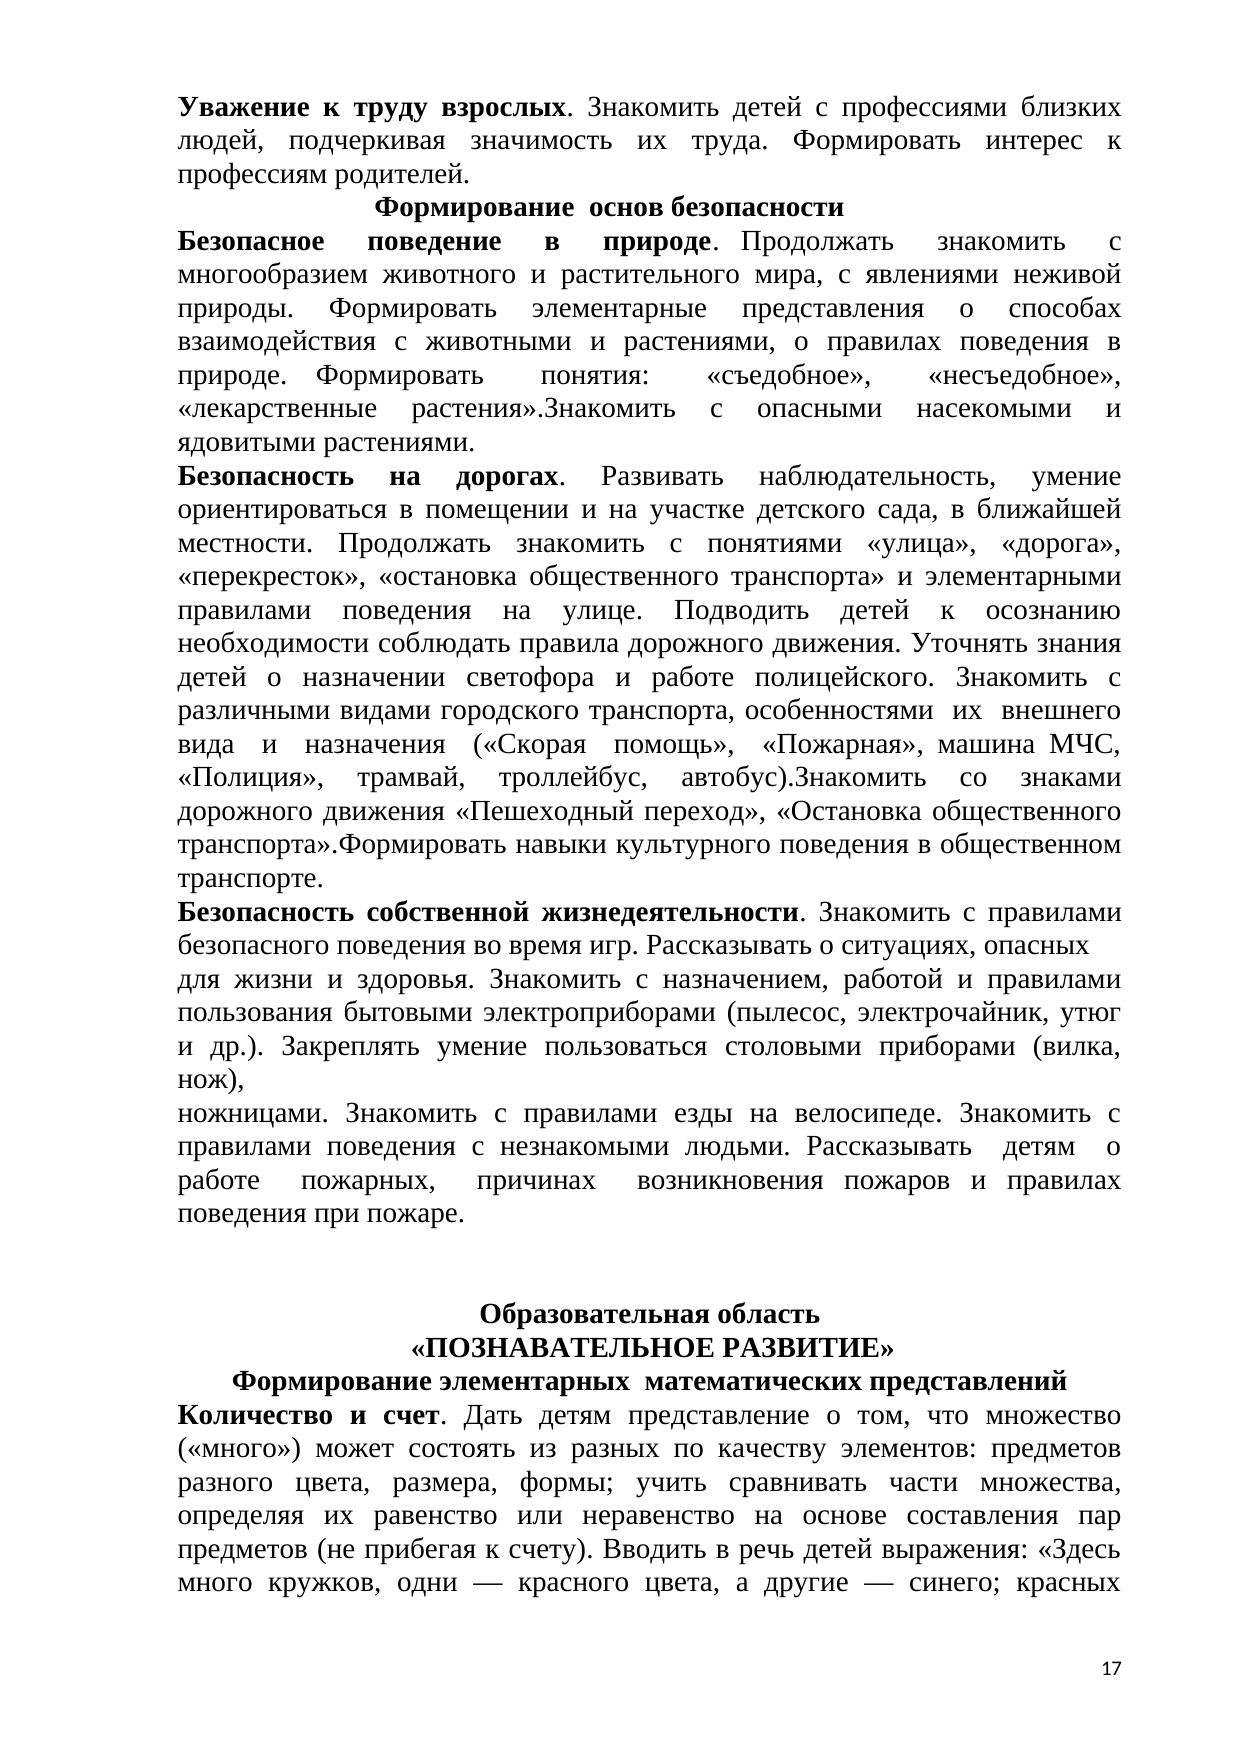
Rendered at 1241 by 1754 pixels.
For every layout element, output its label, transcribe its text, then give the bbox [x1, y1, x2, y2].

text Безопасность собственной жизнедеятельности. Знакомить с правилами безопасного поведения во время игр. Рассказывать о ситуациях, опасных [177, 894, 1122, 961]
text Формирование элементарных математических представлений [177, 1363, 1122, 1397]
text для жизни и здоровья. Знакомить с назначением, работой и правилами пользования бытовыми электроприборами (пылесос, электрочайник, утюг и др.). Закреплять умение пользоваться столовыми приборами (вилка, нож), [177, 961, 1122, 1095]
text природы. Формировать элементарные представления о способах взаимодействия с животными и растениями, о правилах поведения в природе. Формировать понятия: «съедобное», «несъедобное», «лекарственные растения».Знакомить с опасными насекомыми и ядовитыми растениями. [177, 290, 1122, 458]
text Безопасность на дорогах. Развивать наблюдательность, умение ориентироваться в помещении и на участке детского сада, в ближайшей местности. Продолжать знакомить с понятиями «улица», «дорога», «перекресток», «остановка общественного транспорта» и элементарными правилами поведения на улице. Подводить детей к осознанию необходимости соблюдать правила дорожного движения. Уточнять знания детей о назначении светофора и работе полицейского. Знакомить с различными видами городского транспорта, особенностями их внешнего вида и назначения («Скорая помощь», «Пожарная», машина МЧС, «Полиция», трамвай, троллейбус, автобус).Знакомить со знаками дорожного движения «Пешеходный переход», «Остановка общественного транспорта».Формировать навыки культурного поведения в общественном транспорте. [177, 458, 1122, 894]
text Безопасное поведение в природе. Продолжать знакомить с многообразием животного и растительного мира, с явлениями неживой [177, 223, 1122, 290]
text ножницами. Знакомить с правилами езды на велосипеде. Знакомить с правилами поведения с незнакомыми людьми. Рассказывать детям о работе пожарных, причинах возникновения пожаров и правилах поведения при пожаре. [177, 1095, 1122, 1229]
text Формирование основ безопасности [177, 189, 1122, 223]
text «ПОЗНАВАТЕЛЬНОЕ РАЗВИТИЕ» [177, 1330, 1122, 1363]
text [177, 1397, 1122, 1598]
text Уважение к труду взрослых. Знакомить детей с профессиями близких людей, подчеркивая значимость их труда. Формировать интерес к профессиям родителей. [177, 89, 1122, 189]
text Образовательная область [177, 1296, 1122, 1330]
